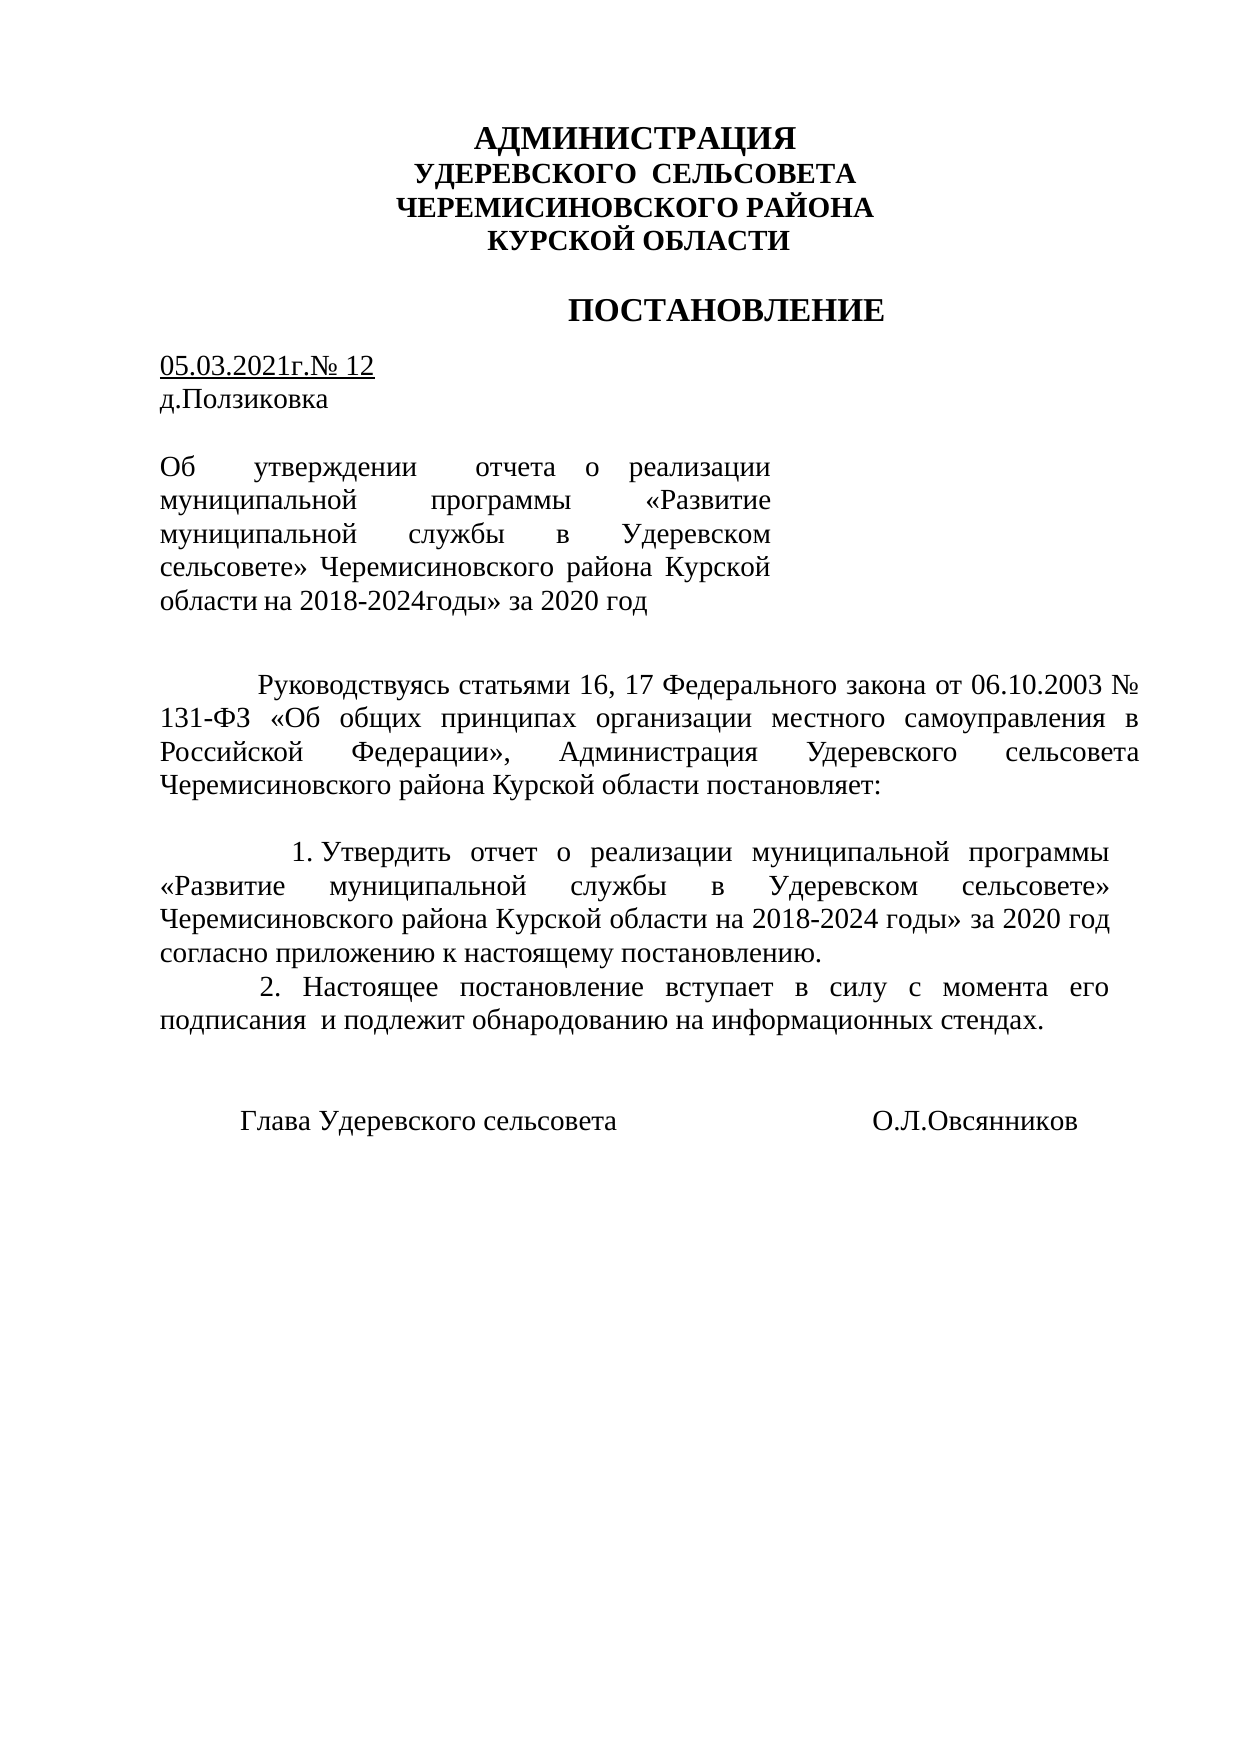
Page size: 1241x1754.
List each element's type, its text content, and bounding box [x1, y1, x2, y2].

text КУРСКОЙ ОБЛАСТИ [159, 223, 1110, 257]
text 05.03.2021г.№ 12 [159, 348, 1110, 382]
text 2. Настоящее постановление вступает в силу с момента его подписания и подлежит обнародованию на информационных стендах. [159, 969, 1110, 1036]
text АДМИНИСТРАЦИЯ [159, 118, 1110, 156]
text Руководствуясь статьями 16, 17 Федерального закона от 06.10.2003 № 131-ФЗ «Об общих принципах организации местного самоуправления в Российской Федерации», Администрация Удеревского сельсовета Черемисиновского района Курской области постановляет: [159, 667, 1140, 801]
text 1. Утвердить отчет о реализации муниципальной программы «Развитие муниципальной службы в Удеревском сельсовете» Черемисиновского района Курской области на 2018-2024 годы» за 2020 год согласно приложению к настоящему постановлению. [159, 834, 1110, 969]
text УДЕРЕВСКОГО СЕЛЬСОВЕТА [159, 156, 1110, 190]
text Глава Удеревского сельсовета О.Л.Овсянников [159, 1103, 1110, 1136]
text Об утверждении отчета о реализации муниципальной программы «Развитие муниципальной службы в Удеревском сельсовете» Черемисиновского района Курской области на 2018-2024годы» за 2020 год [159, 449, 771, 616]
text ЧЕРЕМИСИНОВСКОГО РАЙОНА [159, 190, 1110, 223]
text ПОСТАНОВЛЕНИЕ [159, 291, 1110, 329]
text д.Ползиковка [159, 382, 1110, 415]
